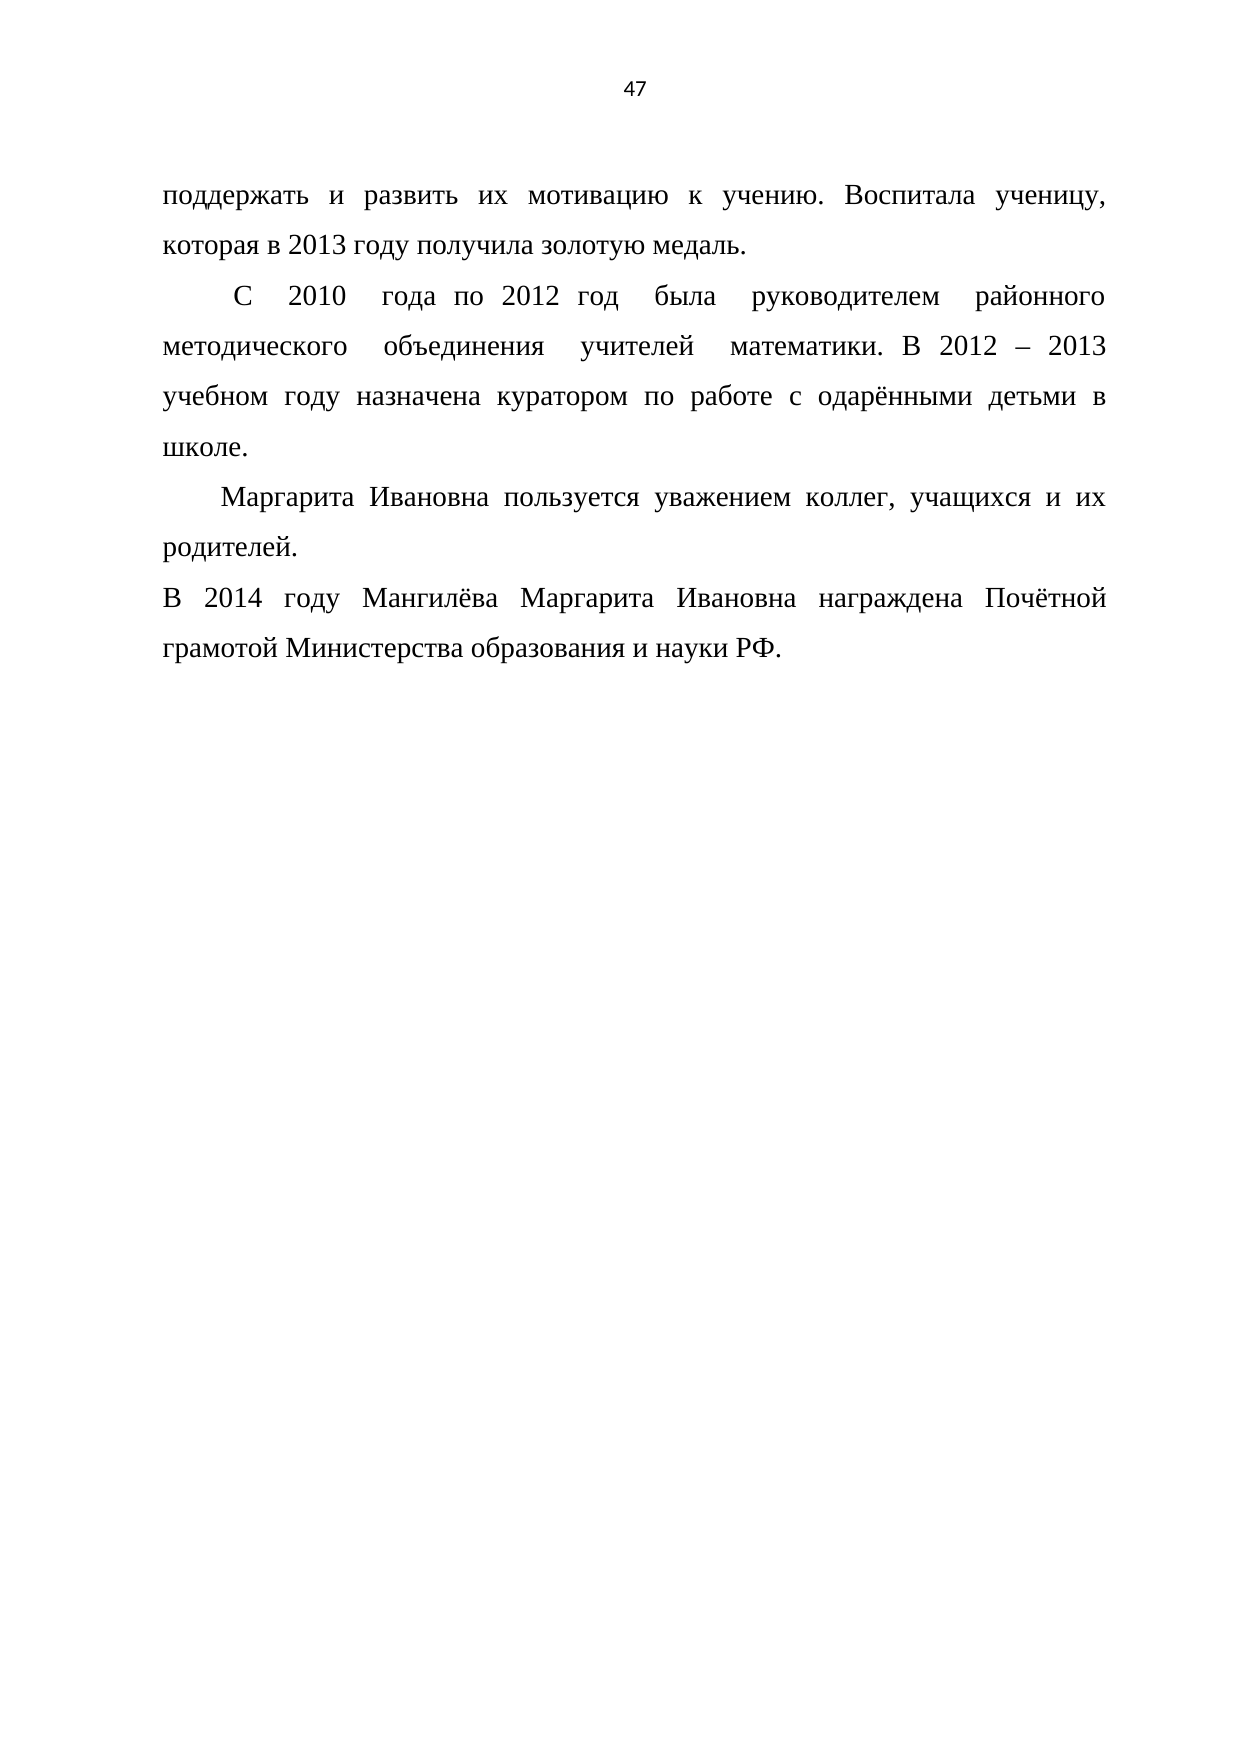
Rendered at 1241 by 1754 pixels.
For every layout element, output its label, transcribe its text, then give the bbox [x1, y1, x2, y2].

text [162, 177, 1107, 261]
text В 2014 году Мангилёва Маргарита Ивановна награждена Почётной грамотой Министерства образования и науки РФ. [162, 580, 1107, 663]
text Маргарита Ивановна пользуется уважением коллег, учащихся и их родителей. [162, 479, 1107, 563]
text С 2010 года по 2012 год была руководителем районного методического объединения учителей математики. В 2012 – 2013 учебном году назначена куратором по работе с одарёнными детьми в школе. [162, 278, 1107, 462]
